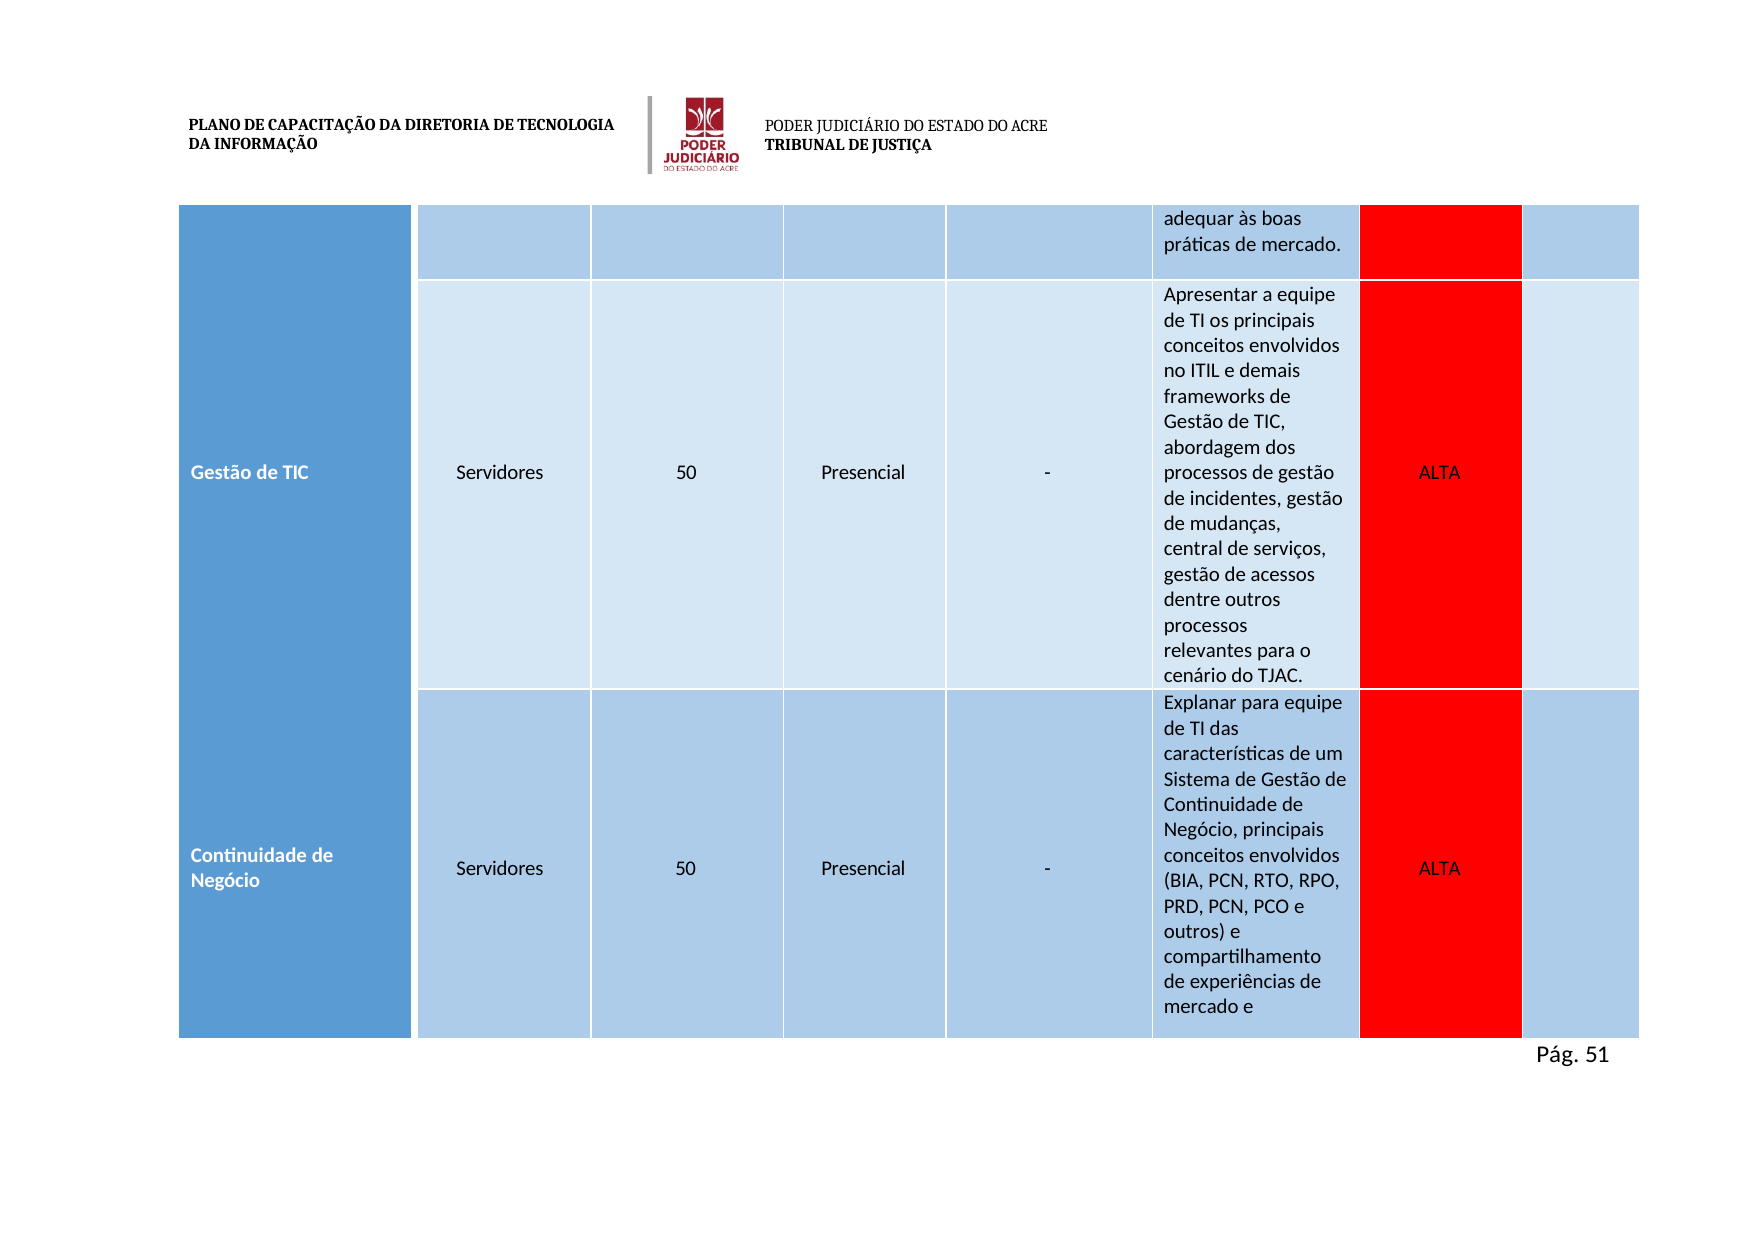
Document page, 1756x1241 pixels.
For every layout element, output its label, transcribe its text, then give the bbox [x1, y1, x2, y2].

table_cell - [947, 281, 1152, 688]
table_header [418, 205, 590, 279]
table_header [947, 205, 1152, 279]
table_cell Gestão de TIC [179, 279, 411, 688]
table_header [1360, 205, 1522, 279]
table_header [1523, 205, 1639, 279]
table_cell 50 [592, 281, 783, 688]
table_cell Apresentar a equipe de TI os principais conceitos envolvidos no ITIL e demais frameworks de Gestão de TIC, abordagem dos processos de gestão de incidentes, gestão de mudanças, central de serviços, gestão de acessos dentre outros processos relevantes para o cenário do TJAC. [1153, 281, 1359, 688]
table_cell [1523, 690, 1639, 1038]
table_cell Servidores [418, 281, 590, 688]
table_cell 50 [592, 690, 783, 1038]
table_cell Continuidade de Negócio [179, 688, 411, 1038]
table_cell - [947, 690, 1152, 1038]
table_cell Servidores [418, 690, 590, 1038]
table_cell [1523, 281, 1639, 688]
table_cell ALTA [1360, 281, 1522, 688]
table_cell Presencial [784, 281, 945, 688]
table_header [179, 205, 411, 279]
table_header adequar às boas práticas de mercado. [1153, 205, 1359, 279]
table_header [784, 205, 945, 279]
table_header [592, 205, 783, 279]
table_cell Presencial [784, 690, 945, 1038]
picture [663, 97, 739, 171]
table_cell ALTA [1360, 690, 1522, 1038]
